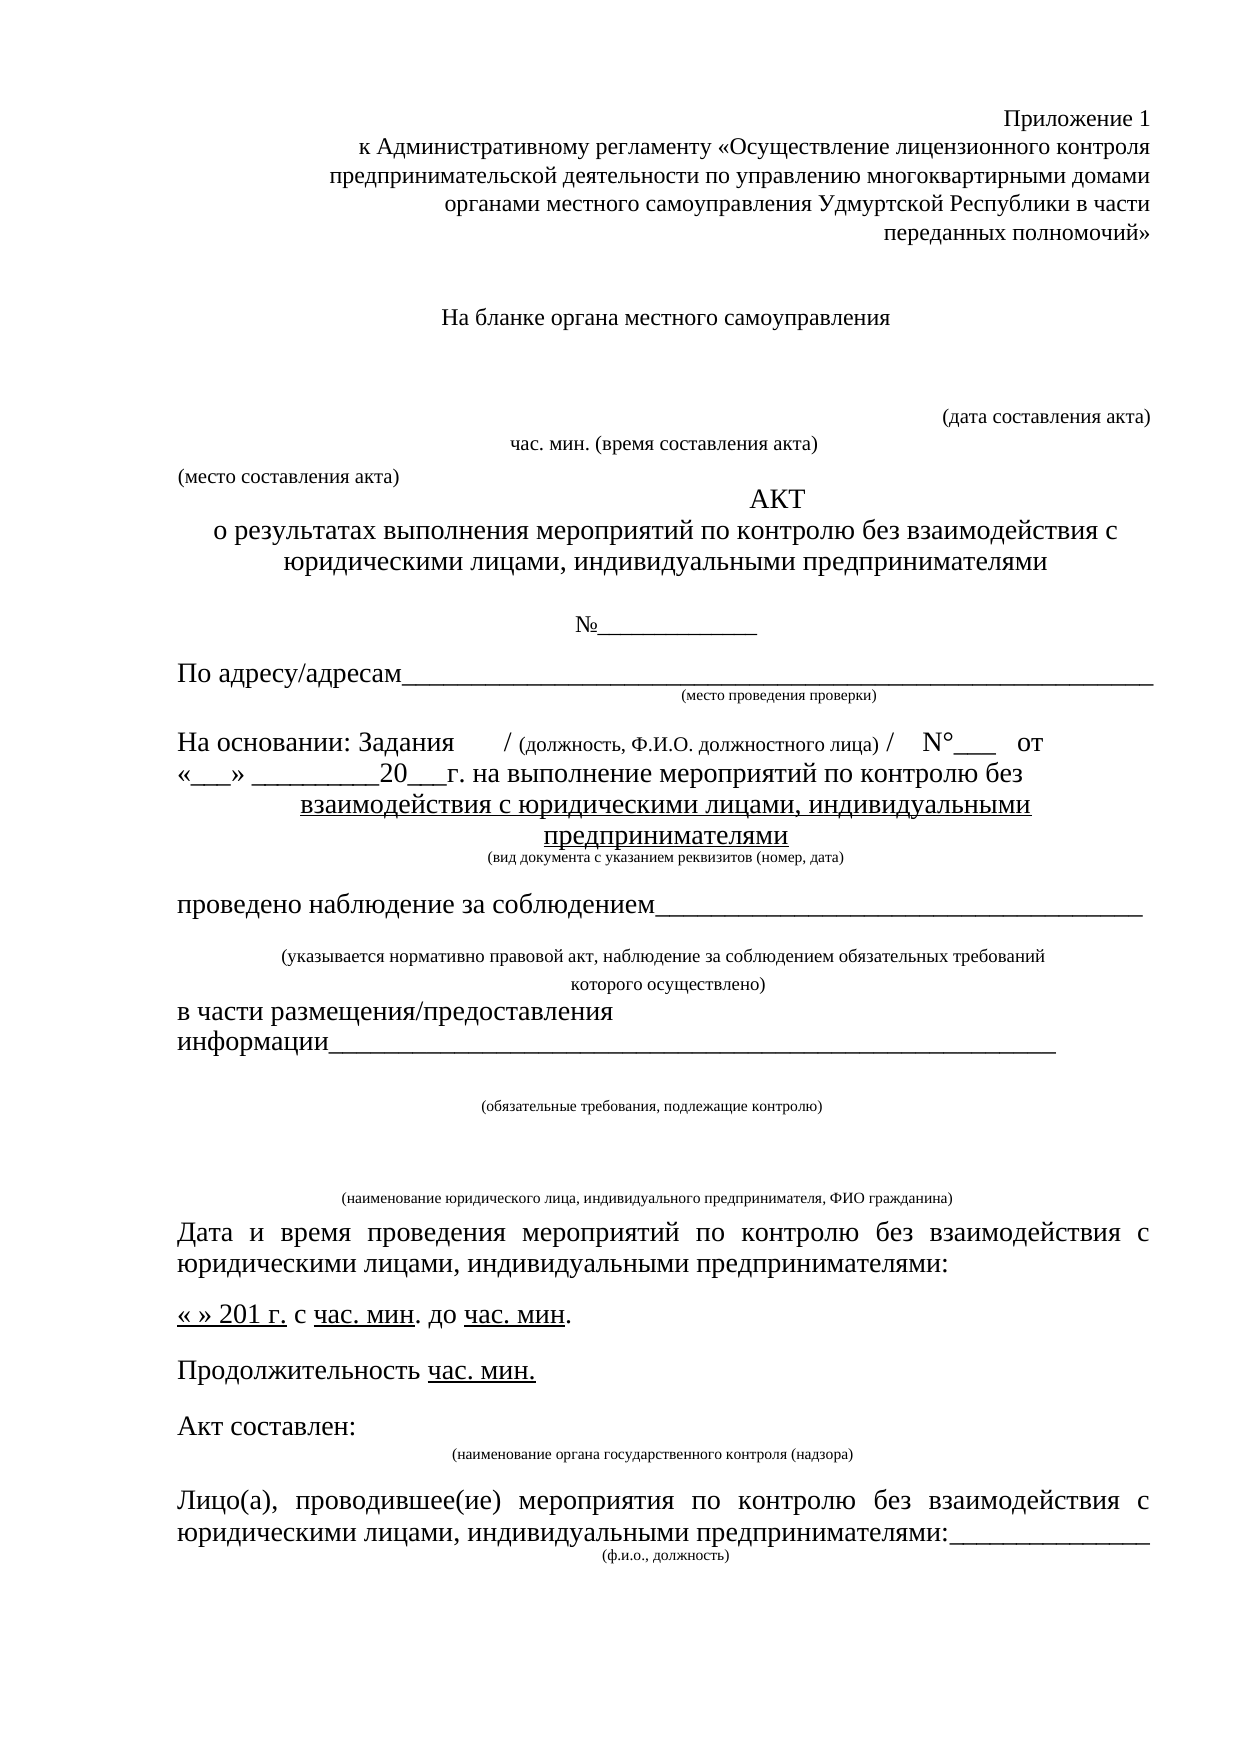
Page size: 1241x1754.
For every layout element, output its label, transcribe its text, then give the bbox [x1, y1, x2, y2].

text Приложение 1 [177, 103, 1151, 132]
text « » 201 г. с час. мин. до час. мин. [177, 1278, 1155, 1334]
text (место проведения проверки) [681, 688, 1155, 704]
text Лицо(а), проводившее(ие) мероприятия по контролю без взаимодействия с юридическими лицами, индивидуальными предпринимателями: [177, 1485, 1151, 1548]
text информации [177, 1026, 1155, 1056]
text « » 20 г. на выполнение мероприятий по контролю без [177, 757, 1155, 788]
text проведено наблюдение за соблюдением [177, 891, 1155, 919]
text Дата и время проведения мероприятий по контролю без взаимодействия с юридическими лицами, индивидуальными предпринимателями: [177, 1216, 1151, 1278]
text (наименование юридического лица, индивидуального предпринимателя, ФИО гражданина) [341, 1191, 1155, 1207]
text На бланке органа местного самоуправления [177, 306, 1155, 330]
text взаимодействия с юридическими лицами, индивидуальными предпринимателями [177, 788, 1155, 850]
text (наименование органа государственного контроля (надзора) [452, 1447, 1155, 1462]
text (дата составления акта) [177, 403, 1151, 429]
text (ф.и.о., должность) [602, 1548, 1155, 1563]
text (указывается нормативно правовой акт, наблюдение за соблюдением обязательных требований [281, 947, 1155, 966]
text (вид документа с указанием реквизитов (номер, дата) [177, 850, 1155, 866]
text к Административному регламенту «Осуществление лицензионного контроля предпринимательской деятельности по управлению многоквартирными домами органами местного самоуправления Удмуртской Республики в части переданных полномочий» [329, 132, 1151, 246]
text которого осуществлено) [571, 966, 1155, 996]
text в части размещения/предоставления [177, 996, 1155, 1026]
text о результатах выполнения мероприятий по контролю без взаимодействия с юридическими лицами, индивидуальными предпринимателями [177, 514, 1155, 576]
text АКТ [177, 483, 1155, 514]
text По адресу/адресам [177, 660, 1155, 688]
text № [575, 613, 1155, 637]
text На основании: Задания / (должность, Ф.И.О. должностного лица) / N°___ от [177, 726, 1155, 757]
text Продолжительность час. мин. [177, 1334, 1155, 1391]
text (место составления акта) [178, 467, 399, 488]
text (обязательные требования, подлежащие контролю) [481, 1099, 1155, 1114]
text Акт составлен: [177, 1391, 1155, 1447]
text час. мин. (время составления акта) [177, 429, 1151, 456]
